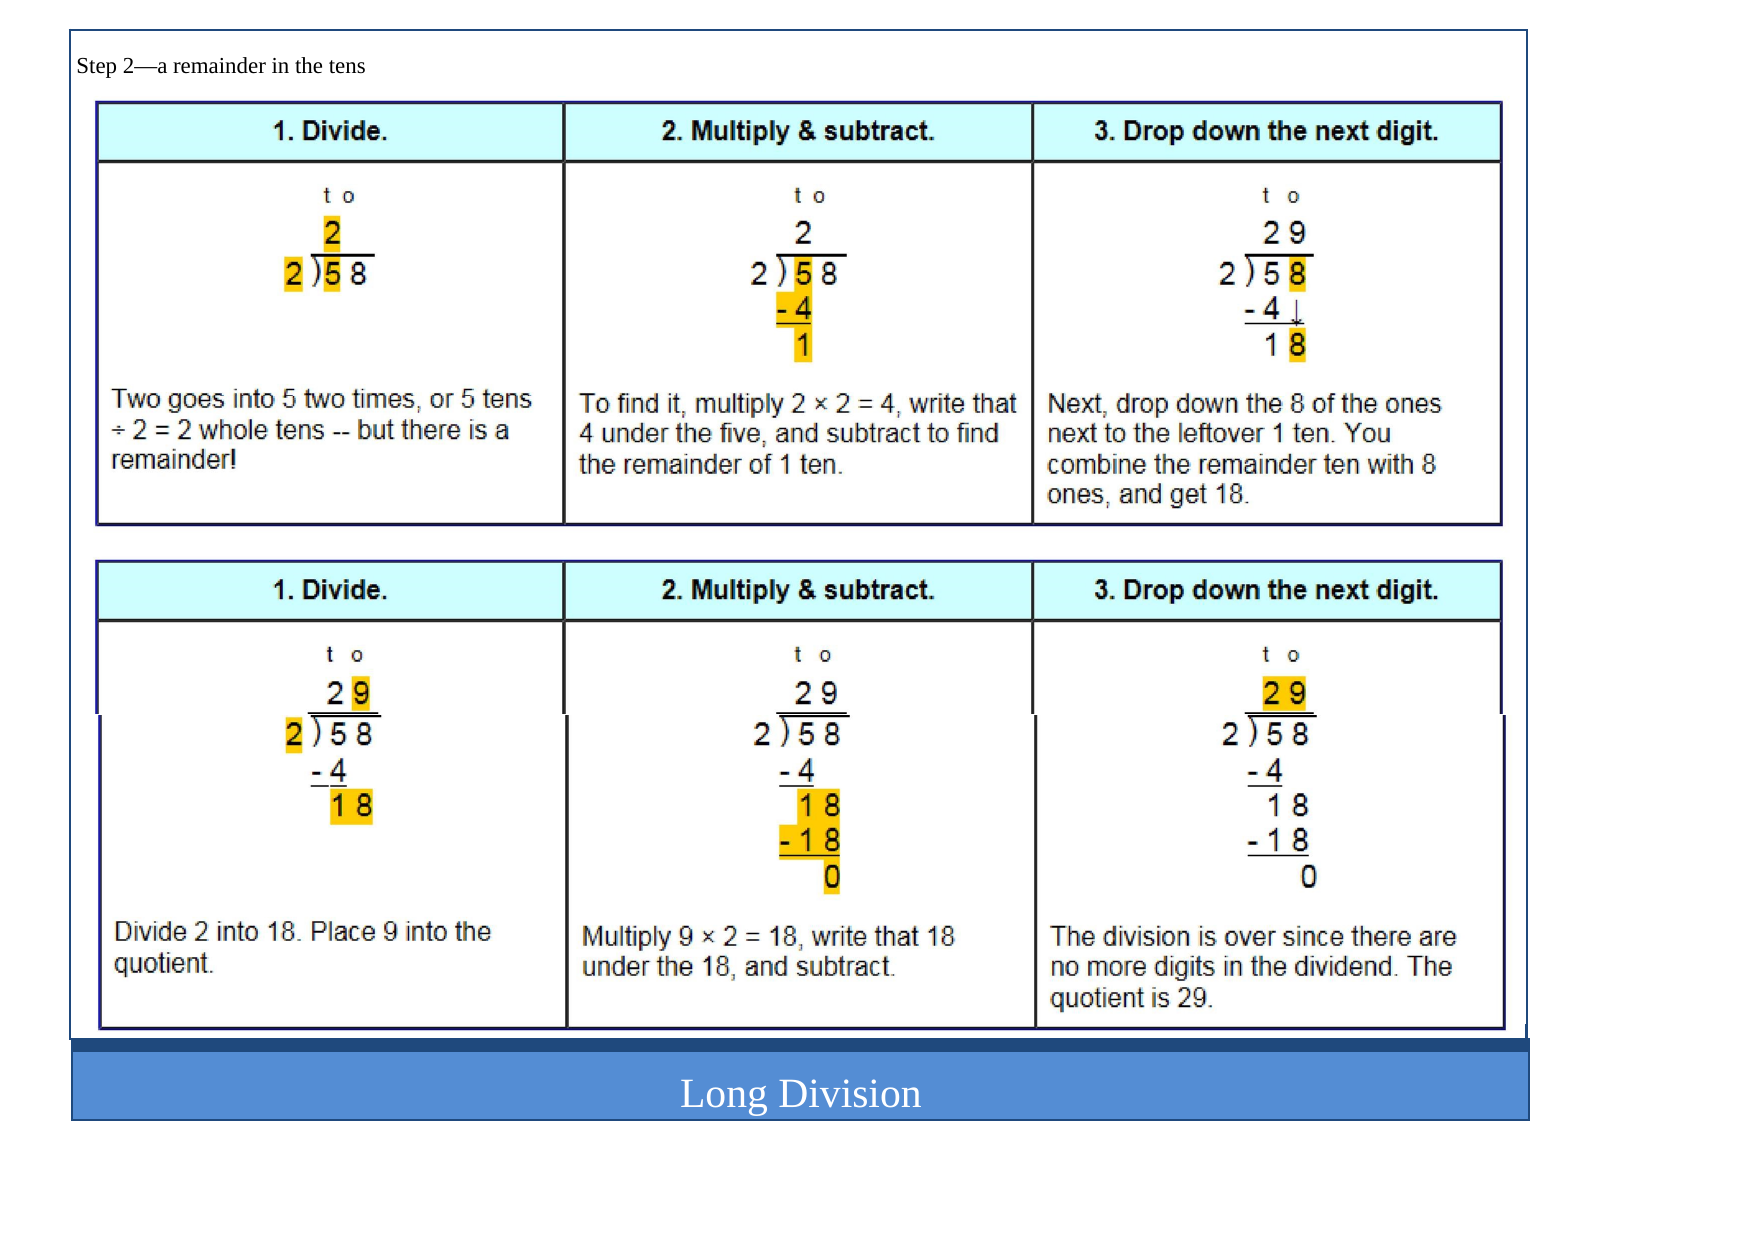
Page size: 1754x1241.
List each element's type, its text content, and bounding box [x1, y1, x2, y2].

picture [77, 80, 1513, 714]
table_cell Long Division [73, 1052, 1528, 1119]
picture [80, 715, 1516, 1032]
table_cell Step 2—a remainder in the tens [71, 31, 1526, 1038]
